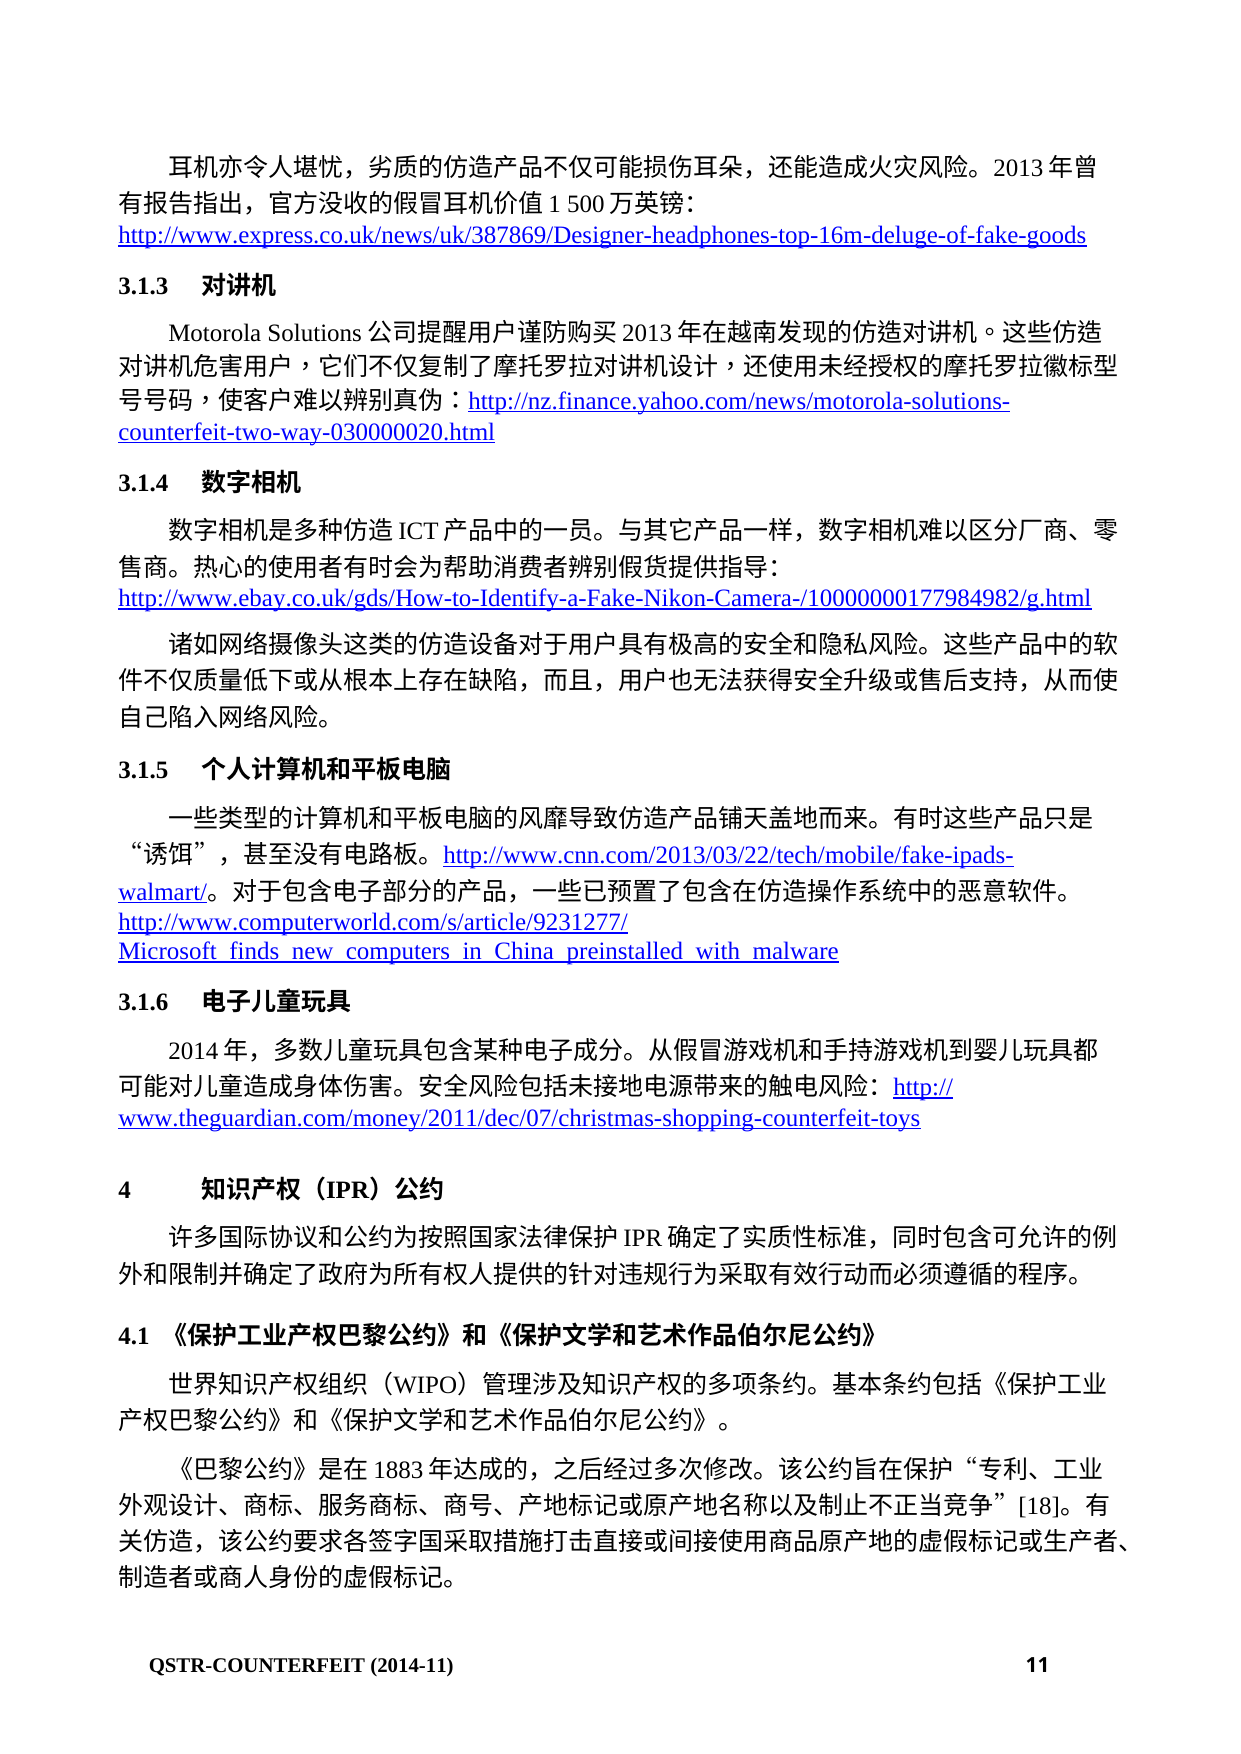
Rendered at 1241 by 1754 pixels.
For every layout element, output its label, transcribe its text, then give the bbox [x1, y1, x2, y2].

text 耳机亦令人堪忧，劣质的仿造产品不仅可能损伤耳朵，还能造成火灾风险。2013年曾有报告指出，官方没收的假冒耳机价值1 500万英镑：http://www.express.co.uk/news/uk/387869/Designer-headphones-top-16m-deluge-of-fake-goods [118, 148, 1122, 249]
text 2014年，多数儿童玩具包含某种电子成分。从假冒游戏机和手持游戏机到婴儿玩具都可能对儿童造成身体伤害。安全风险包括未接地电源带来的触电风险：http://www.theguardian.com/money/2011/dec/07/christmas-shopping-counterfeit-toys [118, 1030, 1122, 1132]
subtitle 4 知识产权（IPR）公约 [118, 1169, 1122, 1205]
text 许多国际协议和公约为按照国家法律保护IPR确定了实质性标准，同时包含可允许的例外和限制并确定了政府为所有权人提供的针对违规行为采取有效行动而必须遵循的程序。 [118, 1218, 1122, 1290]
text 一些类型的计算机和平板电脑的风靡导致仿造产品铺天盖地而来。有时这些产品只是“诱饵”，甚至没有电路板。http://www.cnn.com/2013/03/22/tech/mobile/fake-ipads-walmart/。对于包含电子部分的产品，一些已预置了包含在仿造操作系统中的恶意软件。http://www.computerworld.com/s/article/9231277/Microsoft_finds_new_computers_in_China_preinstalled_with_malware [118, 799, 1122, 965]
subtitle 3.1.6 电子儿童玩具 [118, 982, 1122, 1018]
subtitle 3.1.4 数字相机 [118, 462, 1122, 498]
text 诸如网络摄像头这类的仿造设备对于用户具有极高的安全和隐私风险。这些产品中的软件不仅质量低下或从根本上存在缺陷，而且，用户也无法获得安全升级或售后支持，从而使自己陷入网络风险。 [118, 624, 1122, 733]
text 《巴黎公约》是在1883年达成的，之后经过多次修改。该公约旨在保护“专利、工业外观设计、商标、服务商标、商号、产地标记或原产地名称以及制止不正当竞争”[18]。有关仿造，该公约要求各签字国采取措施打击直接或间接使用商品原产地的虚假标记或生产者、制造者或商人身份的虚假标记。 [118, 1449, 1122, 1594]
subtitle 3.1.3 对讲机 [118, 266, 1122, 302]
subtitle 4.1 《保护工业产权巴黎公约》和《保护文学和艺术作品伯尔尼公约》 [118, 1315, 1122, 1352]
subtitle 3.1.5 个人计算机和平板电脑 [118, 750, 1122, 786]
text 世界知识产权组织（WIPO）管理涉及知识产权的多项条约。基本条约包括《保护工业产权巴黎公约》和《保护文学和艺术作品伯尔尼公约》。 [118, 1364, 1122, 1437]
text Motorola Solutions公司提醒用户谨防购买2013年在越南发现的仿造对讲机。这些仿造对讲机危害用户，它们不仅复制了摩托罗拉对讲机设计，还使用未经授权的摩托罗拉徽标型号号码，使客户难以辨别真伪：http://nz.finance.yahoo.com/news/motorola-solutions-counterfeit-two-way-030000020.html [118, 314, 1122, 445]
text 数字相机是多种仿造ICT产品中的一员。与其它产品一样，数字相机难以区分厂商、零售商。热心的使用者有时会为帮助消费者辨别假货提供指导： http://www.ebay.co.uk/gds/How-to-Identify-a-Fake-Nikon-Camera-/10000000177984982/g.html [118, 511, 1122, 612]
